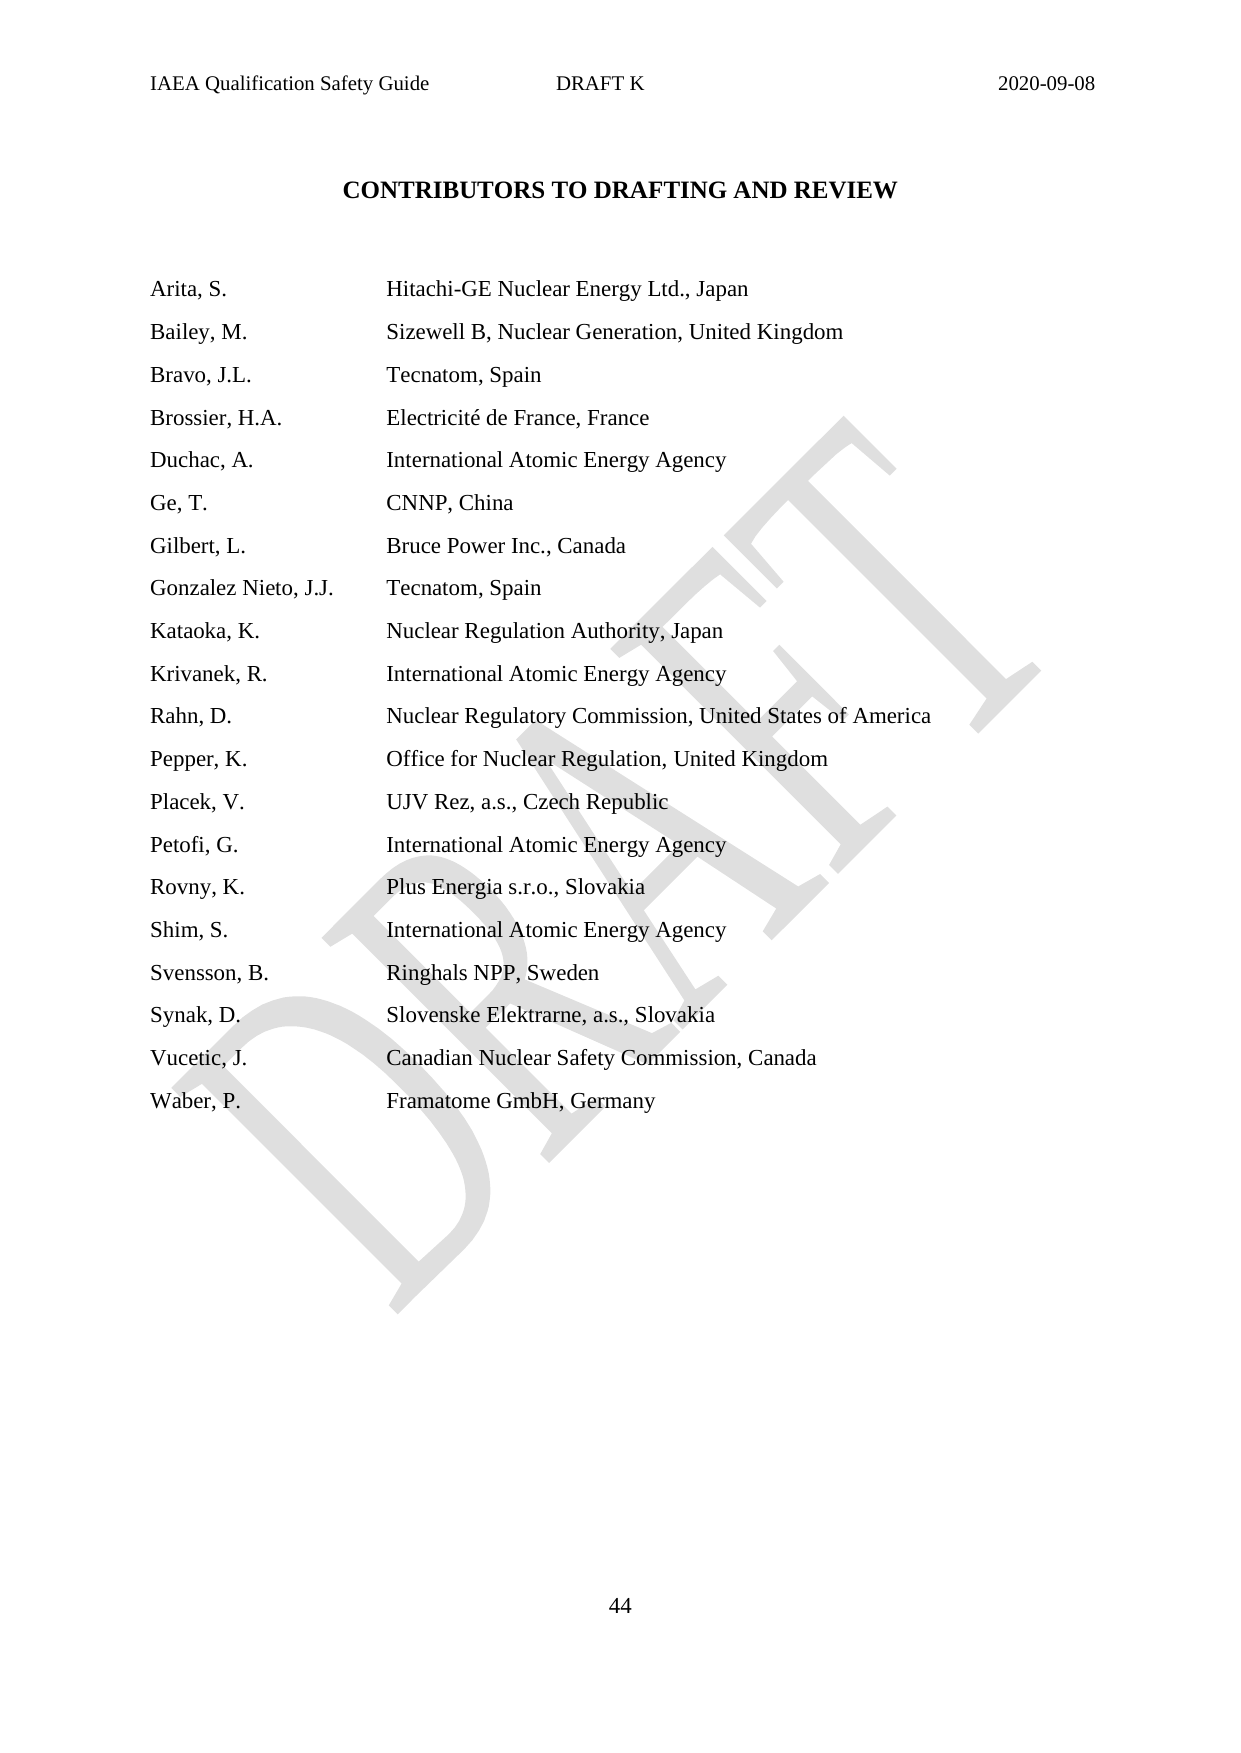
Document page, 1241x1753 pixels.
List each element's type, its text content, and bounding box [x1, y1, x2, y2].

text Duchac, A. International Atomic Energy Agency [150, 446, 1090, 473]
text Gonzalez Nieto, J.J. Tecnatom, Spain [150, 574, 1090, 601]
text Placek, V. UJV Rez, a.s., Czech Republic [150, 788, 1090, 814]
text Brossier, H.A. Electricité de France, France [150, 403, 1090, 430]
text Gilbert, L. Bruce Power Inc., Canada [150, 532, 1090, 558]
text Krivanek, R. International Atomic Energy Agency [150, 660, 1090, 686]
text Shim, S. International Atomic Energy Agency [150, 916, 1090, 942]
text Rovny, K. Plus Energia s.r.o., Slovakia [150, 873, 1090, 900]
text Arita, S. Hitachi-GE Nuclear Energy Ltd., Japan [150, 275, 1090, 302]
text Kataoka, K. Nuclear Regulation Authority, Japan [150, 617, 1090, 643]
text Petofi, G. International Atomic Energy Agency [150, 831, 1090, 857]
subtitle CONTRIBUTORS TO DRAFTING AND REVIEW [150, 175, 1090, 204]
text Rahn, D. Nuclear Regulatory Commission, United States of America [150, 702, 1090, 729]
text Bailey, M. Sizewell B, Nuclear Generation, United Kingdom [150, 318, 1090, 344]
text Ge, T. CNNP, China [150, 489, 1090, 515]
text Synak, D. Slovenske Elektrarne, a.s., Slovakia [150, 1001, 1090, 1028]
text Pepper, K. Office for Nuclear Regulation, United Kingdom [150, 745, 1090, 772]
text Waber, P. Framatome GmbH, Germany [150, 1087, 1090, 1113]
text Svensson, B. Ringhals NPP, Sweden [150, 959, 1090, 985]
text Bravo, J.L. Tecnatom, Spain [150, 361, 1090, 387]
text Vucetic, J. Canadian Nuclear Safety Commission, Canada [150, 1044, 1090, 1071]
